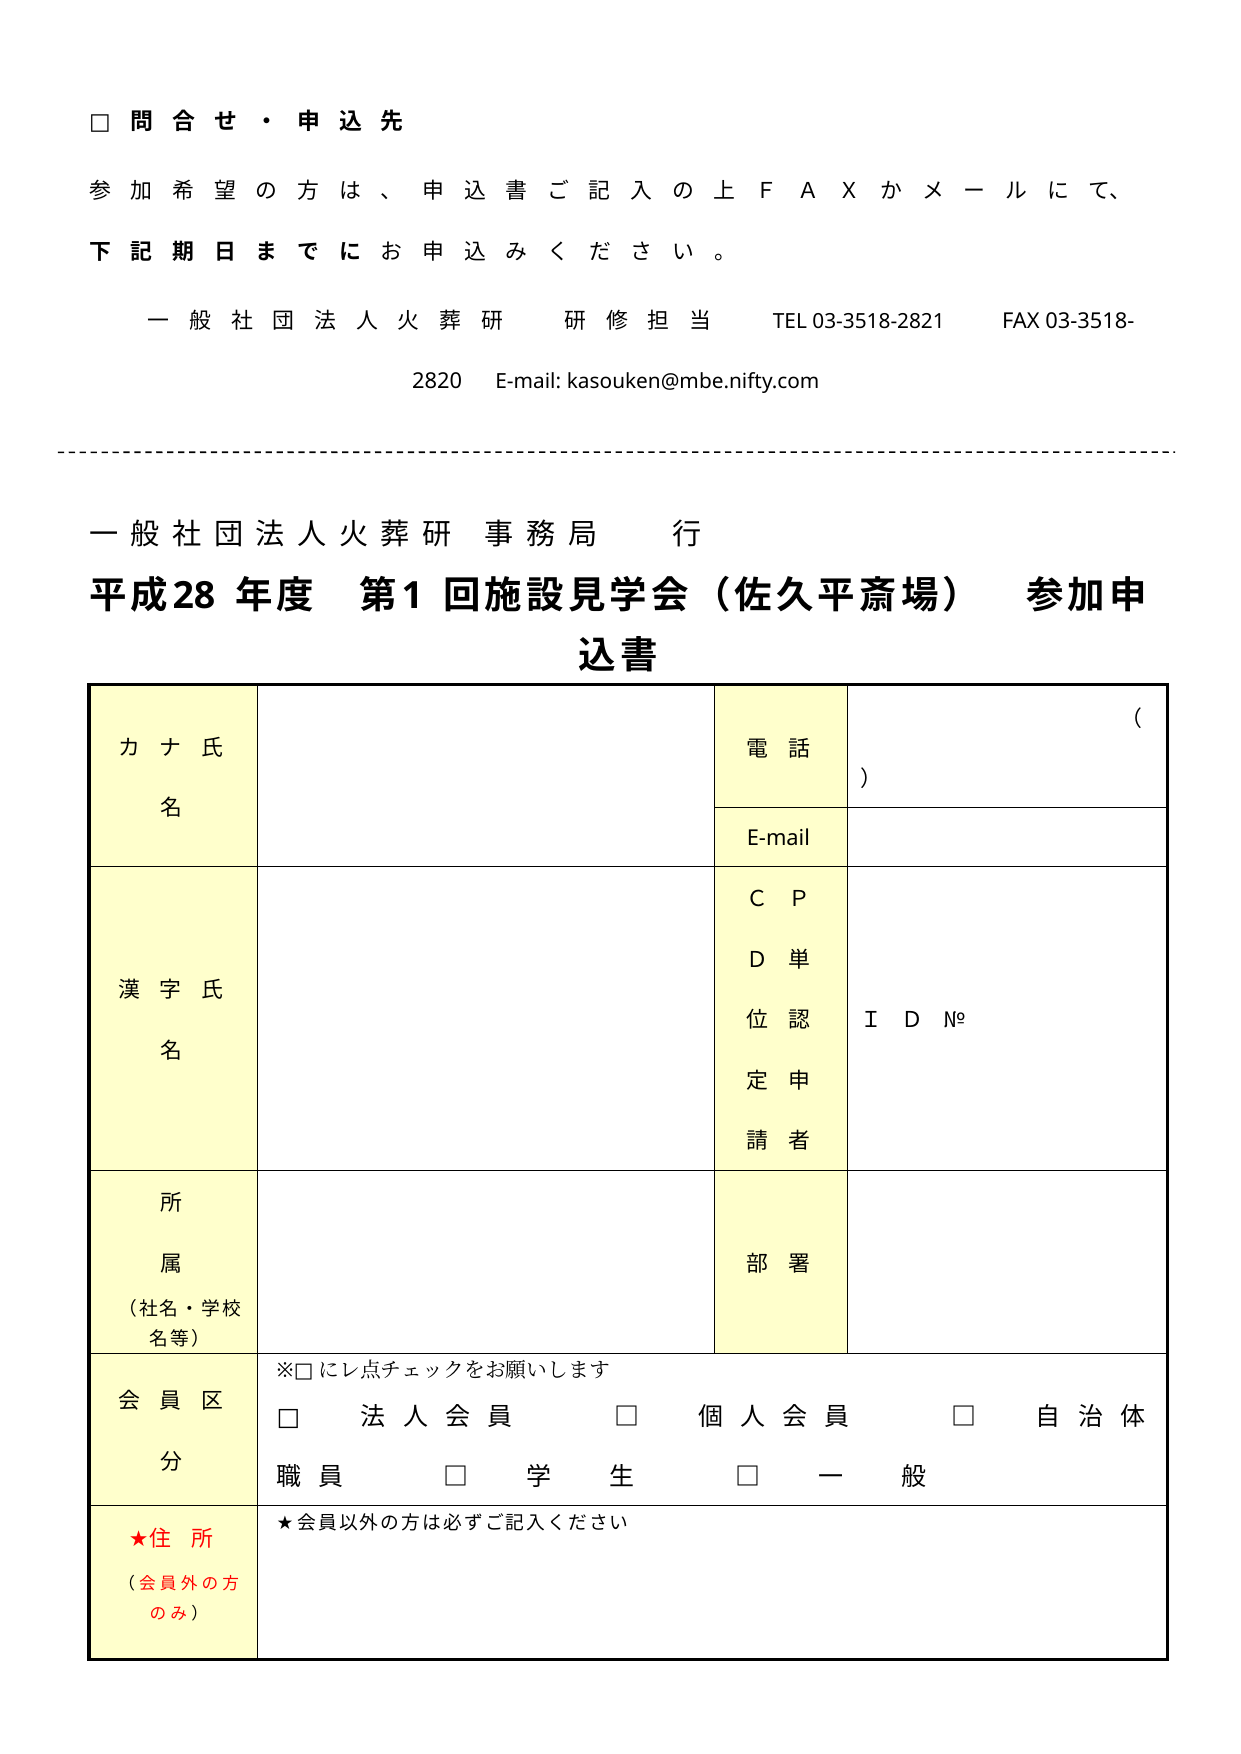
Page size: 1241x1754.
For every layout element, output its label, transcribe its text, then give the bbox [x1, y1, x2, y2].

table_cell ★会員以外の方は必ずご記入ください [258, 1506, 1166, 1658]
table_cell [848, 808, 1166, 866]
table_cell [848, 1171, 1166, 1353]
text 一般社団法人火葬研 事務局 行 [89, 501, 1151, 562]
text 平成28年度 第1回施設見学会（佐久平斎場） 参加申込書 [89, 562, 1151, 683]
table_header [258, 686, 714, 866]
table_header （ ） [848, 686, 1166, 807]
table_cell [258, 867, 714, 1170]
table_header カナ氏名 [91, 686, 257, 866]
table_cell ＩＤ№ [848, 867, 1166, 1170]
text □問合せ・申込先 [89, 89, 1151, 149]
table_cell ＣＰＤ単位認定申請者 [715, 867, 847, 1170]
table_cell 所 属 （社名・学校名等） [91, 1171, 257, 1353]
text 参加希望の方は、申込書ご記入の上ＦＡＸかメールにて、下記期日までにお申込みください。 [89, 158, 1151, 280]
table_cell E-mail [715, 808, 847, 866]
table_cell 会員区分 [91, 1354, 257, 1505]
table_header 電話 [715, 686, 847, 807]
table_cell [258, 1171, 714, 1353]
table_cell ★住所 （会員外の方のみ） [91, 1506, 257, 1658]
table_cell 漢字氏名 [91, 867, 257, 1170]
text 一般社団法人火葬研 研修担当 TEL 03-3518-2821 FAX 03-3518-2820 E-mail: kasouken@mbe.nifty.com [89, 289, 1151, 410]
table_cell 部署 [715, 1171, 847, 1353]
table_cell ※□にレ点チェックをお願いします □ 法人会員 □ 個人会員 □ 自治体職員 □ 学 生 □ 一 般 [258, 1354, 1166, 1505]
